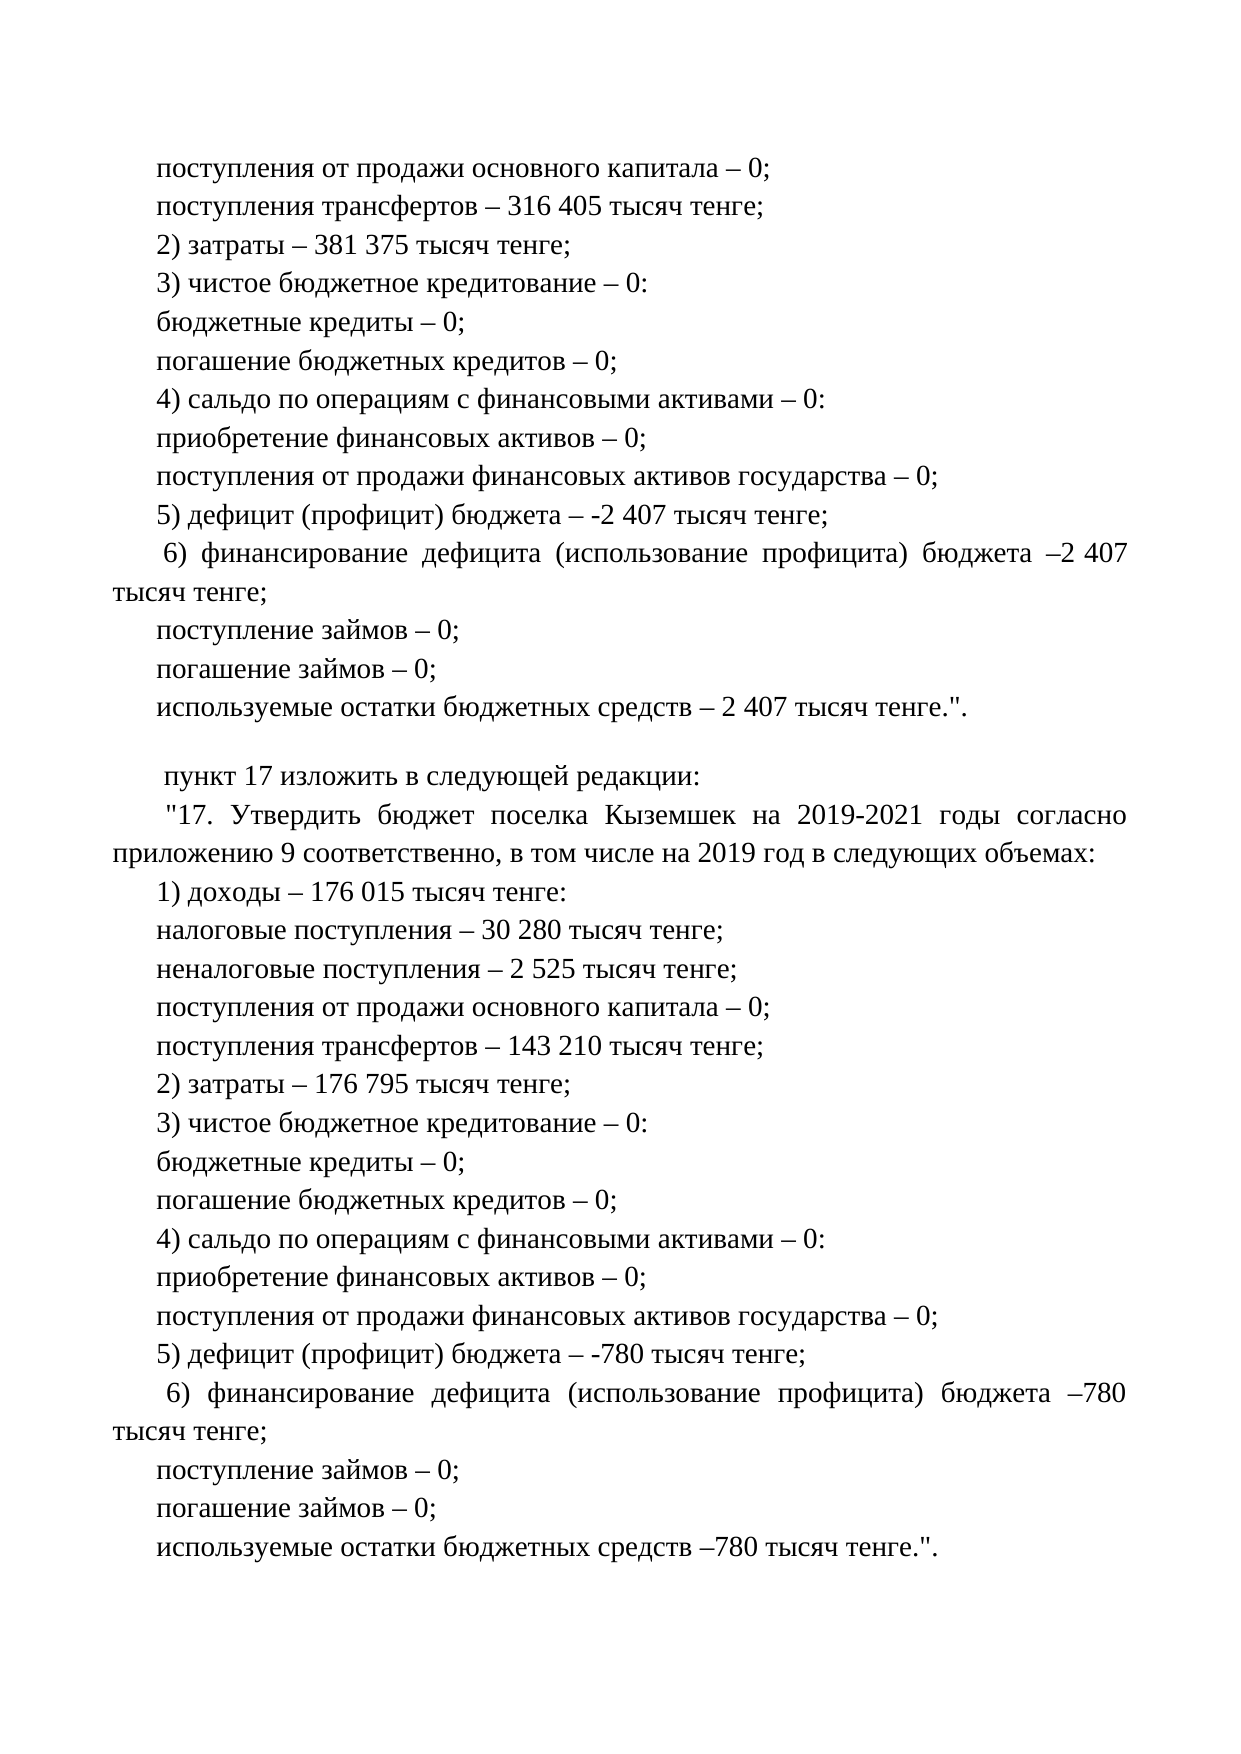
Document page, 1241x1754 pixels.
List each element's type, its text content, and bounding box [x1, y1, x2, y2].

text 5) дефицит (профицит) бюджета – -780 тысяч тенге; [112, 1336, 1128, 1370]
text бюджетные кредиты – 0; [112, 304, 1128, 338]
text приобретение финансовых активов – 0; [112, 1259, 1128, 1293]
text 6) финансирование дефицита (использование профицита) бюджета –2 407 тысяч тенге; [112, 535, 1128, 607]
text поступления от продажи основного капитала – 0; [112, 989, 1128, 1023]
text погашение бюджетных кредитов – 0; [112, 1182, 1128, 1216]
text поступления от продажи финансовых активов государства – 0; [112, 1298, 1128, 1331]
text поступление займов – 0; [112, 1452, 1128, 1486]
text 4) сальдо по операциям с финансовыми активами – 0: [112, 1221, 1128, 1254]
text погашение займов – 0; [112, 1491, 1128, 1524]
text 3) чистое бюджетное кредитование – 0: [112, 266, 1128, 299]
text 4) сальдо по операциям с финансовыми активами – 0: [112, 381, 1128, 415]
text неналоговые поступления – 2 525 тысяч тенге; [112, 951, 1128, 984]
text поступления от продажи финансовых активов государства – 0; [112, 458, 1128, 492]
text поступление займов – 0; [112, 612, 1128, 646]
text погашение займов – 0; [112, 651, 1128, 684]
text 3) чистое бюджетное кредитование – 0: [112, 1105, 1128, 1139]
text погашение бюджетных кредитов – 0; [112, 343, 1128, 376]
text бюджетные кредиты – 0; [112, 1144, 1128, 1177]
text 1) доходы – 176 015 тысяч тенге: [112, 874, 1128, 907]
text поступления трансфертов – 143 210 тысяч тенге; [112, 1028, 1128, 1062]
text налоговые поступления – 30 280 тысяч тенге; [112, 912, 1128, 946]
text 5) дефицит (профицит) бюджета – -2 407 тысяч тенге; [112, 497, 1128, 530]
text пункт 17 изложить в следующей редакции: [112, 758, 1128, 792]
text поступления трансфертов – 316 405 тысяч тенге; [112, 188, 1128, 222]
text "17. Утвердить бюджет поселка Кыземшек на 2019-2021 годы согласно приложению 9 соответственно, в том числе на 2019 год в следующих объемах: [112, 797, 1128, 869]
text 6) финансирование дефицита (использование профицита) бюджета –780 тысяч тенге; [112, 1375, 1128, 1447]
text приобретение финансовых активов – 0; [112, 420, 1128, 453]
text 2) затраты – 176 795 тысяч тенге; [112, 1067, 1128, 1100]
text поступления от продажи основного капитала – 0; [112, 150, 1128, 183]
text 2) затраты – 381 375 тысяч тенге; [112, 227, 1128, 261]
text используемые остатки бюджетных средств –780 тысяч тенге.". [112, 1529, 1128, 1563]
text используемые остатки бюджетных средств – 2 407 тысяч тенге.". [112, 689, 1128, 723]
